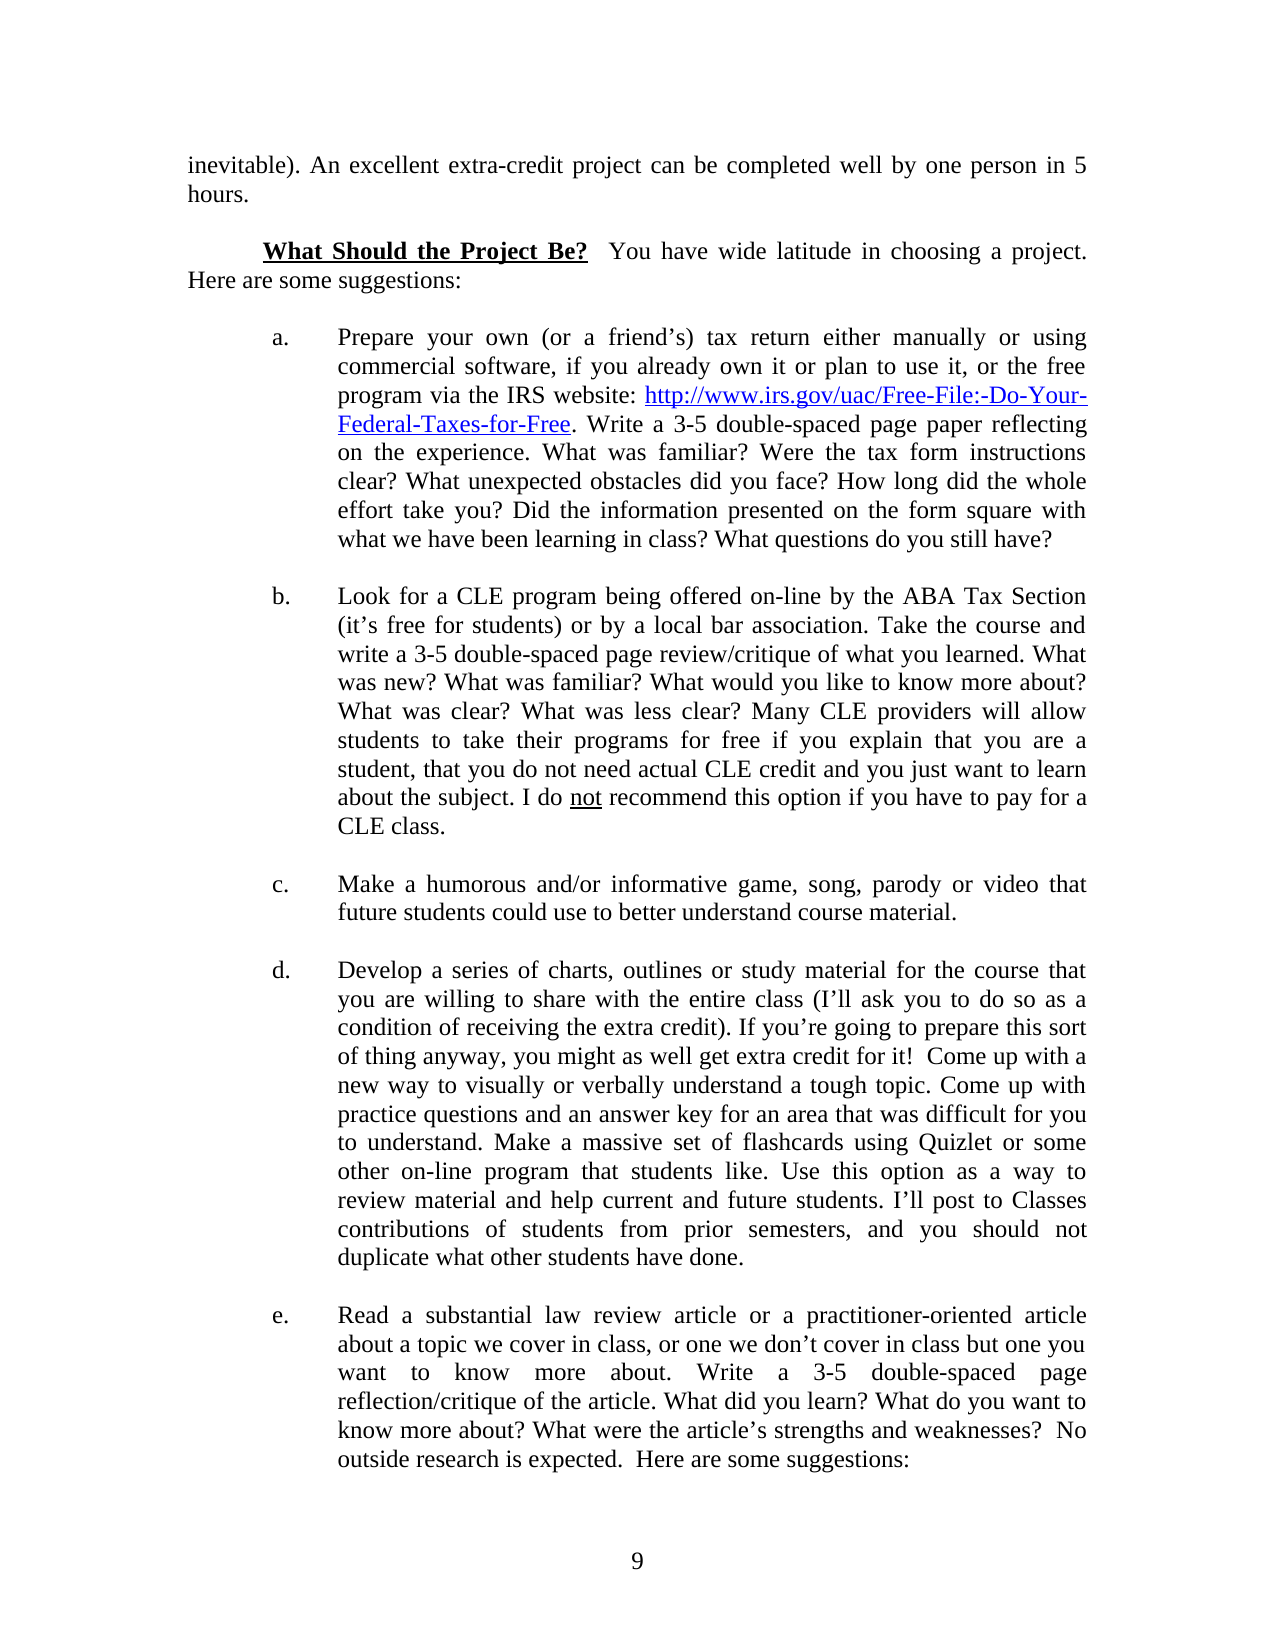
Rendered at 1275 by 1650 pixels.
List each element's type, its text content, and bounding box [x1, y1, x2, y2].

text b. Look for a CLE program being offered on-line by the ABA Tax Section (it’s free for students) or by a local bar association. Take the course and write a 3-5 double-spaced page review/critique of what you learned. What was new? What was familiar? What would you like to know more about? What was clear? What was less clear? Many CLE providers will allow students to take their programs for free if you explain that you are a student, that you do not need actual CLE credit and you just want to learn about the subject. I do not recommend this option if you have to pay for a CLE class. [272, 581, 1087, 840]
text What Should the Project Be? You have wide latitude in choosing a project. Here are some suggestions: [187, 236, 1087, 294]
text c. Make a humorous and/or informative game, song, parody or video that future students could use to better understand course material. [272, 869, 1087, 926]
text a. Prepare your own (or a friend’s) tax return either manually or using commercial software, if you already own it or plan to use it, or the free program via the IRS website: http://www.irs.gov/uac/Free-File:-Do-Your-Federal-Taxes-for-Free. Write a 3-5 double-spaced page paper reflecting on the experience. What was familiar? Were the tax form instructions clear? What unexpected obstacles did you face? How long did the whole effort take you? Did the information presented on the form square with what we have been learning in class? What questions do you still have? [272, 322, 1087, 552]
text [187, 150, 1087, 207]
text d. Develop a series of charts, outlines or study material for the course that you are willing to share with the entire class (I’ll ask you to do so as a condition of receiving the extra credit). If you’re going to prepare this sort of thing anyway, you might as well get extra credit for it! Come up with a new way to visually or verbally understand a tough topic. Come up with practice questions and an answer key for an area that was difficult for you to understand. Make a massive set of flashcards using Quizlet or some other on-line program that students like. Use this option as a way to review material and help current and future students. I’ll post to Classes contributions of students from prior semesters, and you should not duplicate what other students have done. [272, 955, 1087, 1271]
text e. Read a substantial law review article or a practitioner-oriented article about a topic we cover in class, or one we don’t cover in class but one you want to know more about. Write a 3-5 double-spaced page reflection/critique of the article. What did you learn? What do you want to know more about? What were the article’s strengths and weaknesses? No outside research is expected. Here are some suggestions: [272, 1300, 1087, 1472]
